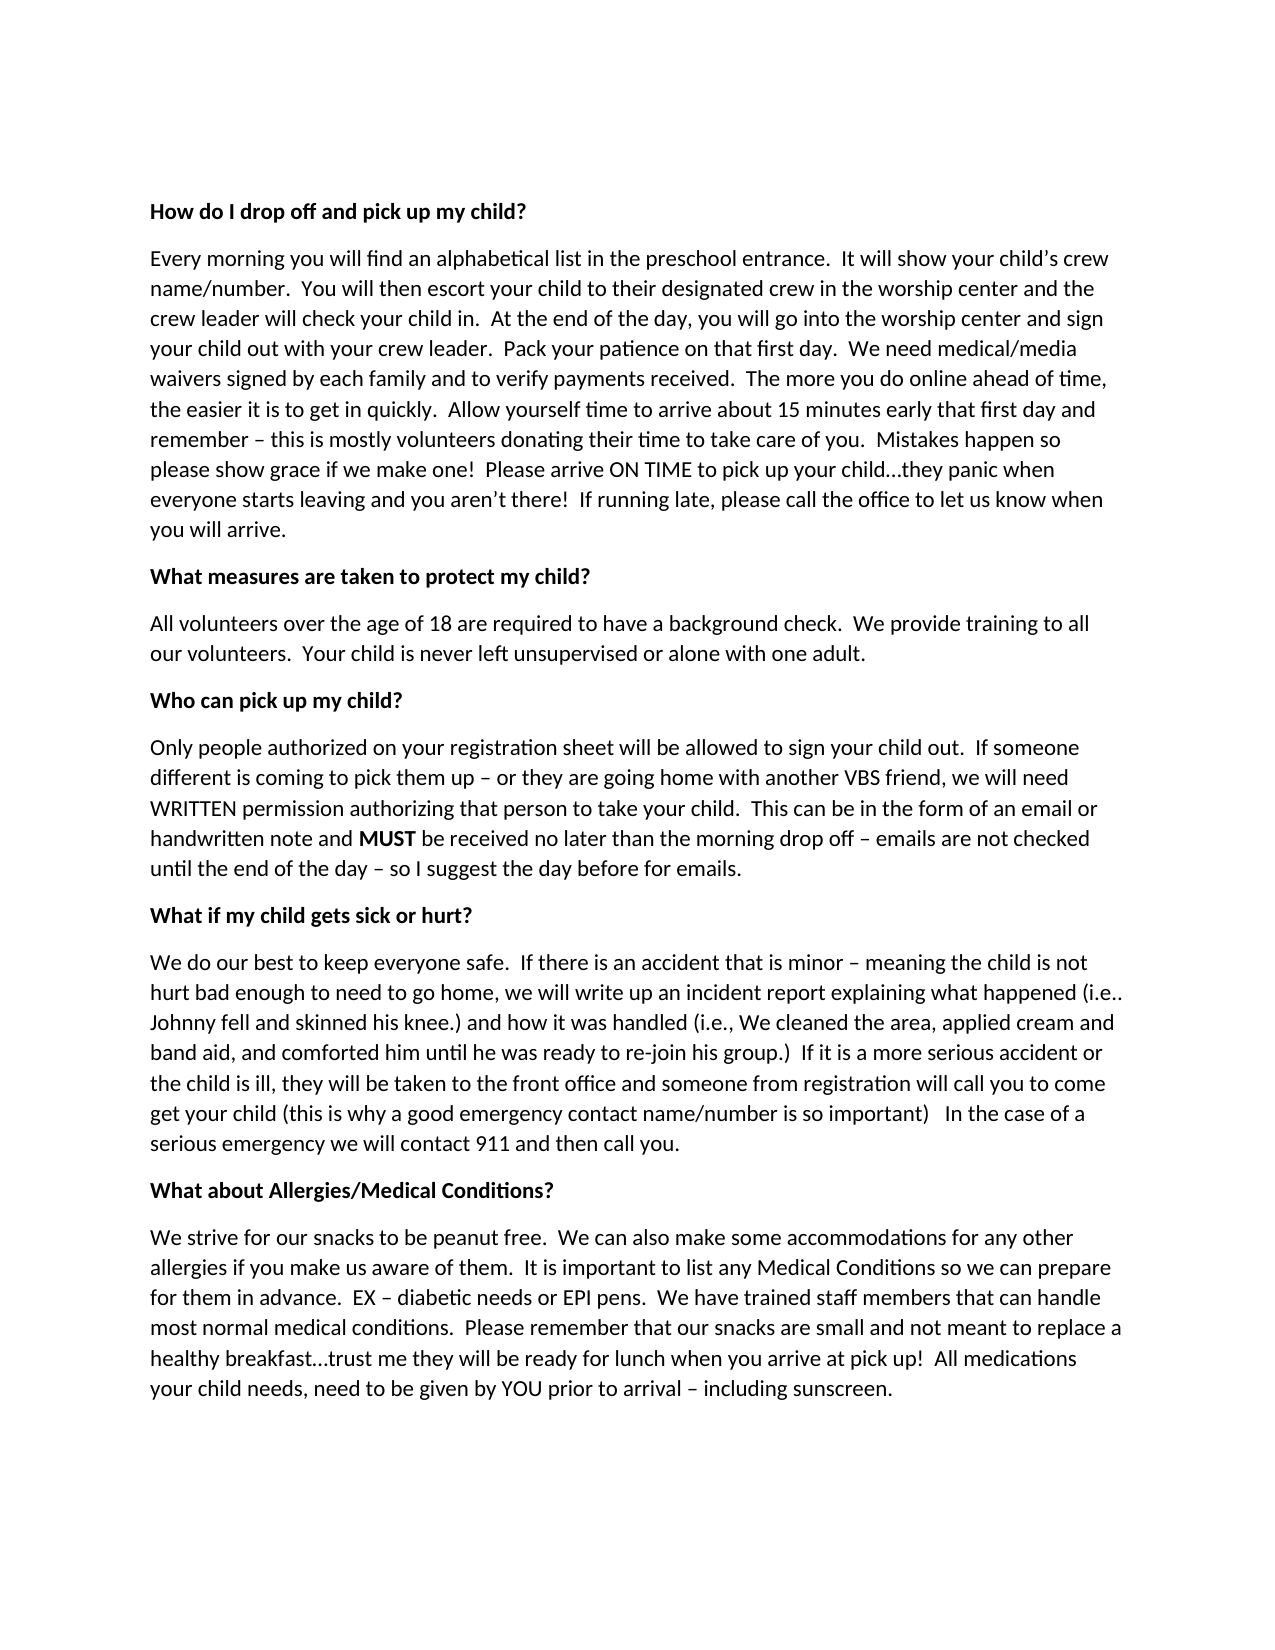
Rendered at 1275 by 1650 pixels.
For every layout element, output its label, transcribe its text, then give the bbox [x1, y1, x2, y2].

text What if my child gets sick or hurt? [150, 901, 1125, 929]
text Only people authorized on your registration sheet will be allowed to sign your child out. If someone different is coming to pick them up – or they are going home with another VBS friend, we will need WRITTEN permission authorizing that person to take your child. This can be in the form of an email or handwritten note and MUST be received no later than the morning drop off – emails are not checked until the end of the day – so I suggest the day before for emails. [150, 733, 1125, 882]
text What measures are taken to protect my child? [150, 562, 1125, 591]
text All volunteers over the age of 18 are required to have a background check. We provide training to all our volunteers. Your child is never left unsupervised or alone with one adult. [150, 609, 1125, 668]
text Who can pick up my child? [150, 686, 1125, 714]
text How do I drop off and pick up my child? [150, 197, 1125, 225]
text We strive for our snacks to be peanut free. We can also make some accommodations for any other allergies if you make us aware of them. It is important to list any Medical Conditions so we can prepare for them in advance. EX – diabetic needs or EPI pens. We have trained staff members that can handle most normal medical conditions. Please remember that our snacks are small and not meant to replace a healthy breakfast…trust me they will be ready for lunch when you arrive at pick up! All medications your child needs, need to be given by YOU prior to arrival – including sunscreen. [150, 1223, 1125, 1402]
text We do our best to keep everyone safe. If there is an accident that is minor – meaning the child is not hurt bad enough to need to go home, we will write up an incident report explaining what happened (i.e.. Johnny fell and skinned his knee.) and how it was handled (i.e., We cleaned the area, applied cream and band aid, and comforted him until he was ready to re-join his group.) If it is a more serious accident or the child is ill, they will be taken to the front office and someone from registration will call you to come get your child (this is why a good emergency contact name/number is so important) In the case of a serious emergency we will contact 911 and then call you. [150, 948, 1125, 1157]
text What about Allergies/Medical Conditions? [150, 1176, 1125, 1204]
text Every morning you will find an alphabetical list in the preschool entrance. It will show your child’s crew name/number. You will then escort your child to their designated crew in the worship center and the crew leader will check your child in. At the end of the day, you will go into the worship center and sign your child out with your crew leader. Pack your patience on that first day. We need medical/media waivers signed by each family and to verify payments received. The more you do online ahead of time, the easier it is to get in quickly. Allow yourself time to arrive about 15 minutes early that first day and remember – this is mostly volunteers donating their time to take care of you. Mistakes happen so please show grace if we make one! Please arrive ON TIME to pick up your child…they panic when everyone starts leaving and you aren’t there! If running late, please call the office to let us know when you will arrive. [150, 244, 1125, 544]
